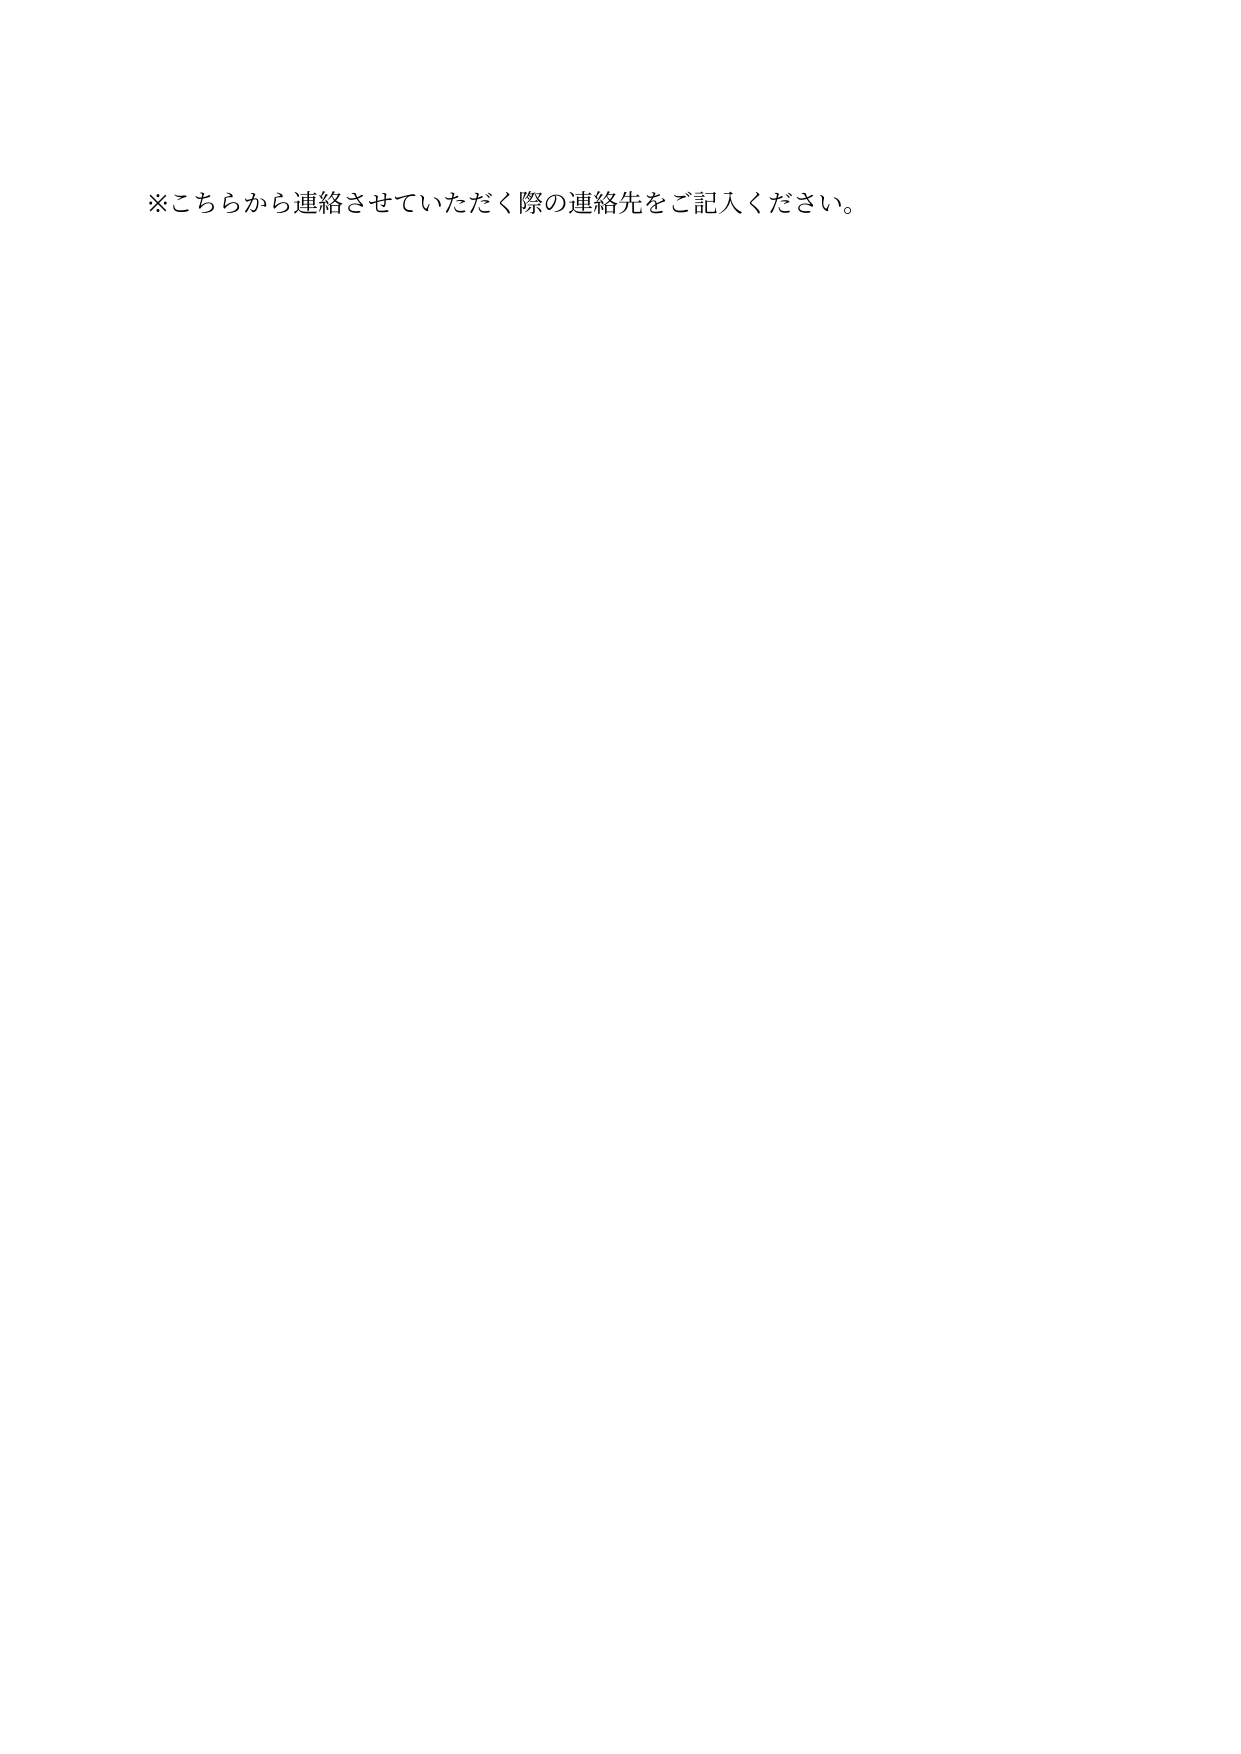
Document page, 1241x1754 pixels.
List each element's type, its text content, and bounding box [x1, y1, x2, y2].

text ※こちらから連絡させていただく際の連絡先をご記入ください。 [148, 183, 1092, 221]
